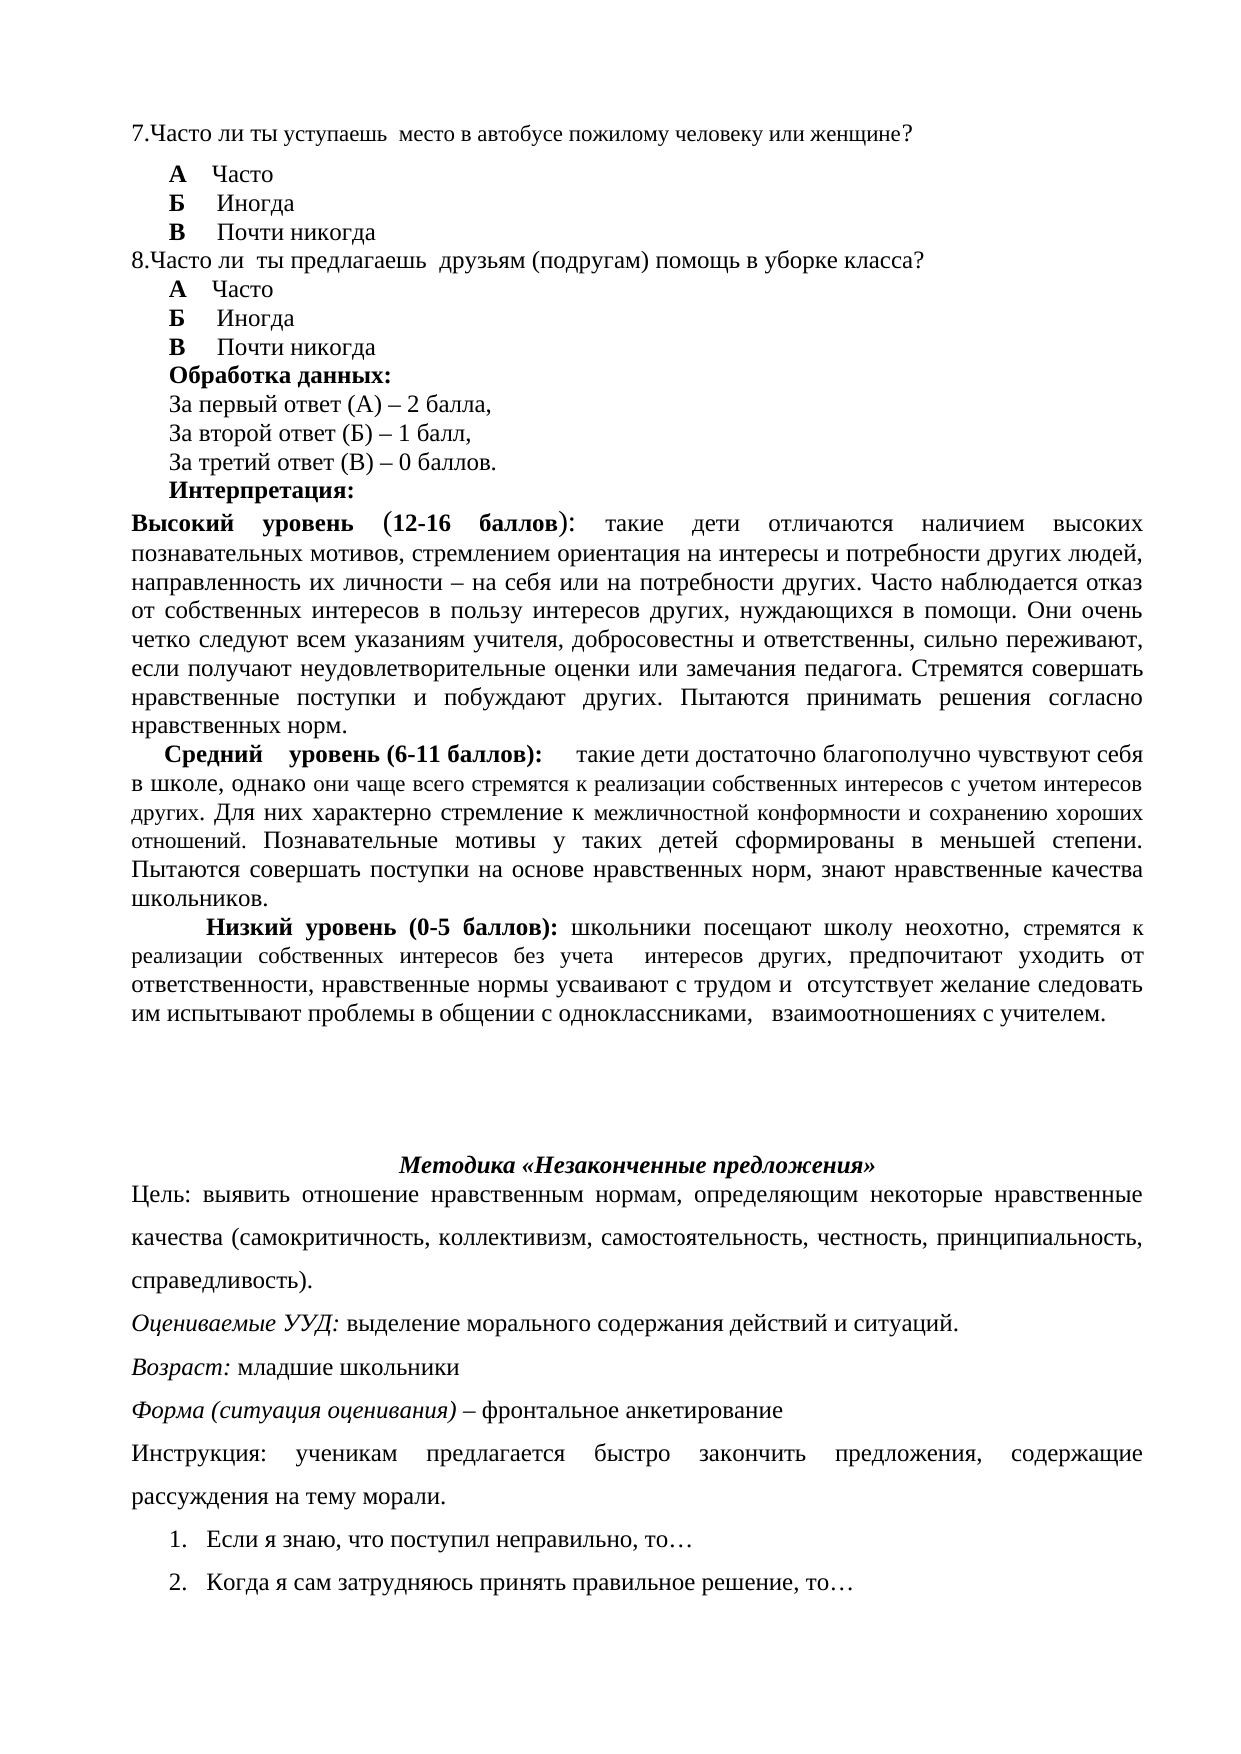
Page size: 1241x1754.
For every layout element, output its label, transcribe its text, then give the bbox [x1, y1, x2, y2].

text За второй ответ (Б) – 1 балл, [169, 418, 1144, 447]
text За третий ответ (В) – 0 баллов. [169, 447, 1144, 476]
text Средний уровень (6-11 баллов): такие дети достаточно благополучно чувствуют себя в школе, однако они чаще всего стремятся к реализации собственных интересов с учетом интересов других. Для них характерно стремление к межличностной конформности и сохранению хороших отношений. Познавательные мотивы у таких детей сформированы в меньшей степени. Пытаются совершать поступки на основе нравственных норм, знают нравственные качества школьников. [131, 739, 1144, 912]
text 7.Часто ли ты уступаешь место в автобусе пожилому человеку или женщине? [131, 118, 1144, 147]
list Если я знаю, что поступил неправильно, то… [169, 1524, 1144, 1553]
list Когда я сам затрудняюсь принять правильное решение, то… [169, 1567, 1144, 1596]
text А Часто [169, 159, 1144, 188]
text Обработка данных: [169, 361, 1144, 389]
text Цель: выявить отношение нравственным нормам, определяющим некоторые нравственные качества (самокритичность, коллективизм, самостоятельность, честность, принципиальность, справедливость). [131, 1179, 1144, 1294]
text В Почти никогда [169, 332, 1144, 361]
text Высокий уровень (12-16 баллов): такие дети отличаются наличием высоких познавательных мотивов, стремлением ориентация на интересы и потребности других людей, направленность их личности – на себя или на потребности других. Часто наблюдается отказ от собственных интересов в пользу интересов других, нуждающихся в помощи. Они очень четко следуют всем указаниям учителя, добросовестны и ответственны, сильно переживают, если получают неудовлетворительные оценки или замечания педагога. Стремятся совершать нравственные поступки и побуждают других. Пытаются принимать решения согласно нравственных норм. [131, 504, 1144, 739]
text А Часто [169, 274, 1144, 303]
text Методика «Незаконченные предложения» [131, 1150, 1144, 1179]
text Низкий уровень (0-5 баллов): школьники посещают школу неохотно, стремятся к реализации собственных интересов без учета интересов других, предпочитают уходить от ответственности, нравственные нормы усваивают с трудом и отсутствует желание следовать им испытывают проблемы в общении с одноклассниками, взаимоотношениях с учителем. [131, 912, 1144, 1027]
text Б Иногда [169, 303, 1144, 332]
text Инструкция: ученикам предлагается быстро закончить предложения, содержащие рассуждения на тему морали. [131, 1438, 1144, 1510]
text Б Иногда [169, 188, 1144, 217]
text В Почти никогда [169, 217, 1144, 246]
text За первый ответ (А) – 2 балла, [169, 389, 1144, 418]
text Возраст: младшие школьники [131, 1352, 1144, 1380]
text Интерпретация: [169, 476, 1144, 504]
text Форма (ситуация оценивания) – фронтальное анкетирование [131, 1395, 1144, 1423]
text Оцениваемые УУД: выделение морального содержания действий и ситуаций. [131, 1308, 1144, 1337]
text 8.Часто ли ты предлагаешь друзьям (подругам) помощь в уборке класса? [131, 246, 1144, 274]
